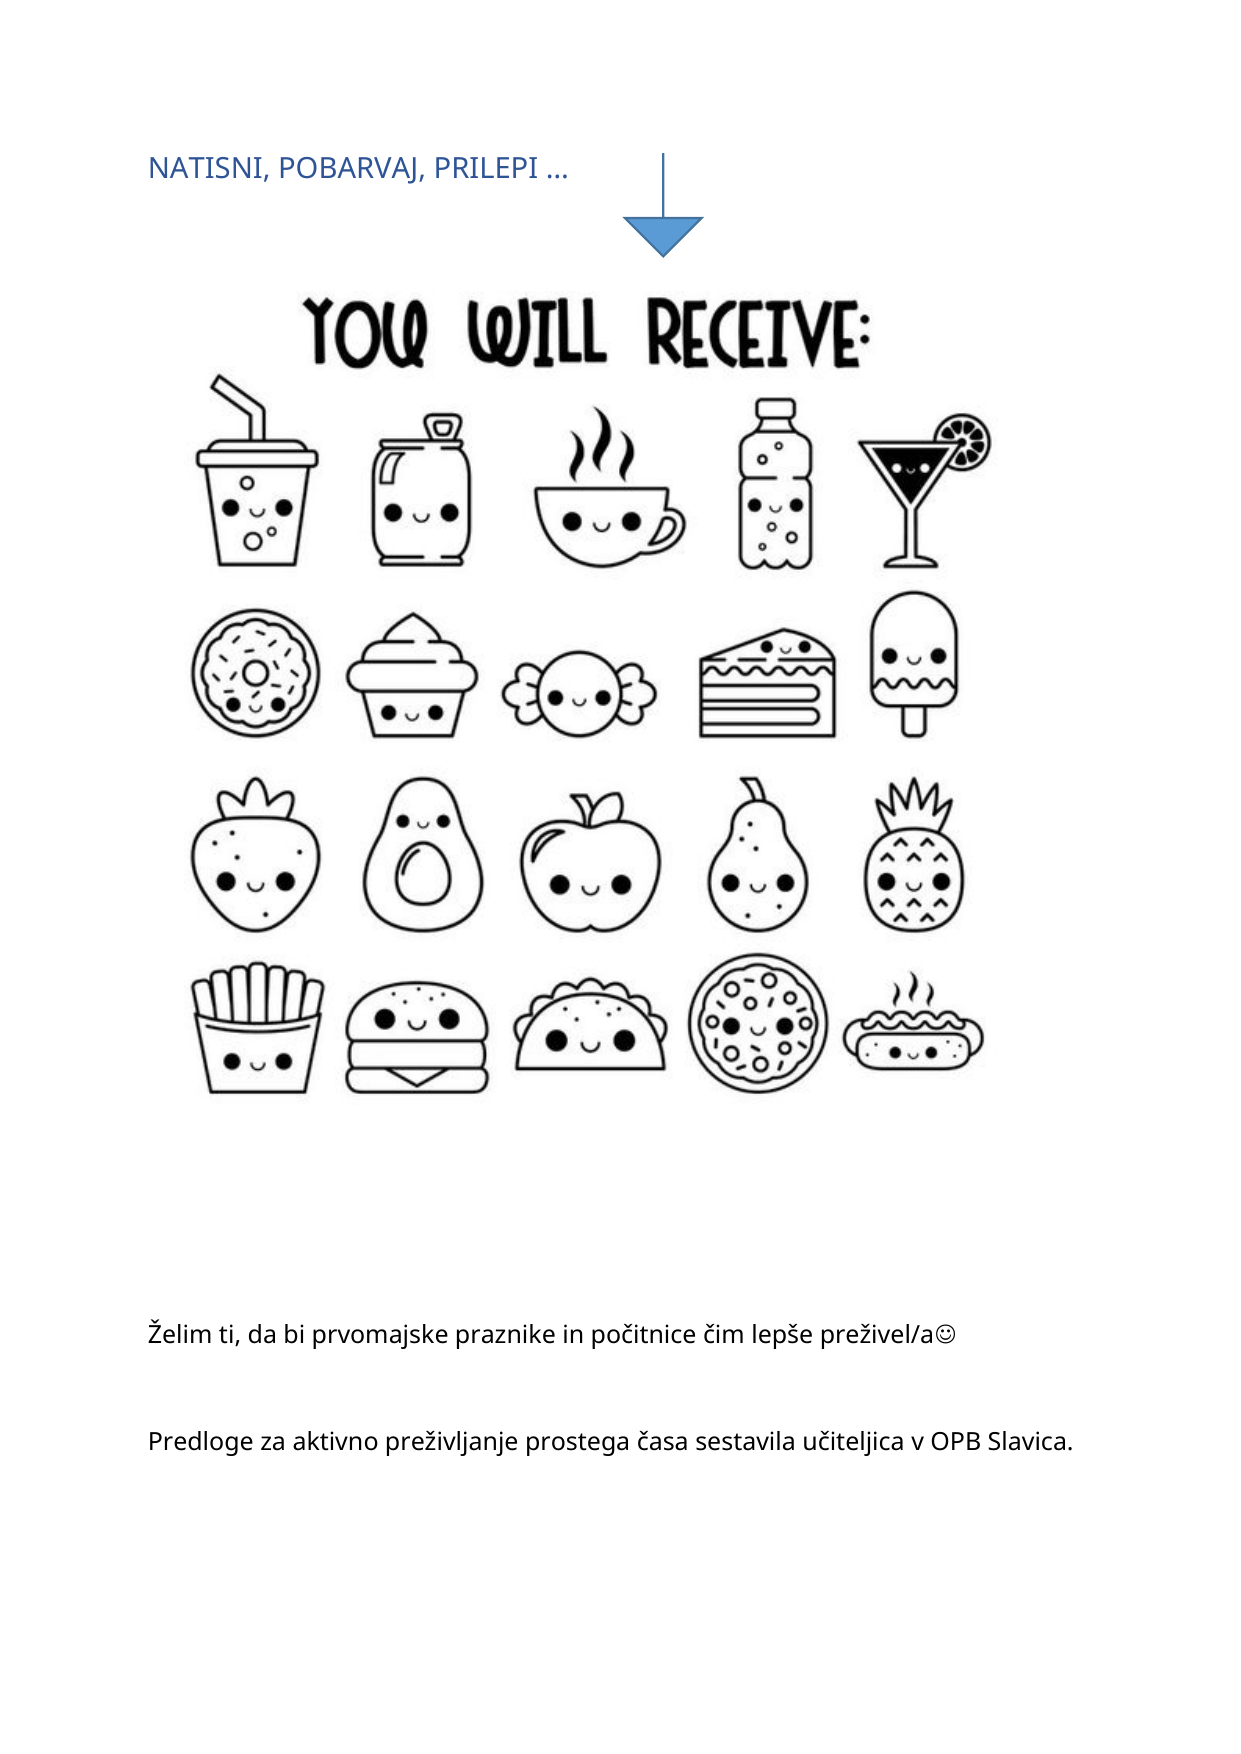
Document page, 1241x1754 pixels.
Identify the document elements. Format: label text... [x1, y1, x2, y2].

text Predloge za aktivno preživljanje prostega časa sestavila učiteljica v OPB Slavica. [148, 1424, 1093, 1458]
text NATISNI, POBARVAJ, PRILEPI … [148, 148, 1093, 187]
picture [147, 254, 1028, 1155]
text Želim ti, da bi prvomajske praznike in počitnice čim lepše preživel/a [148, 1317, 1093, 1351]
